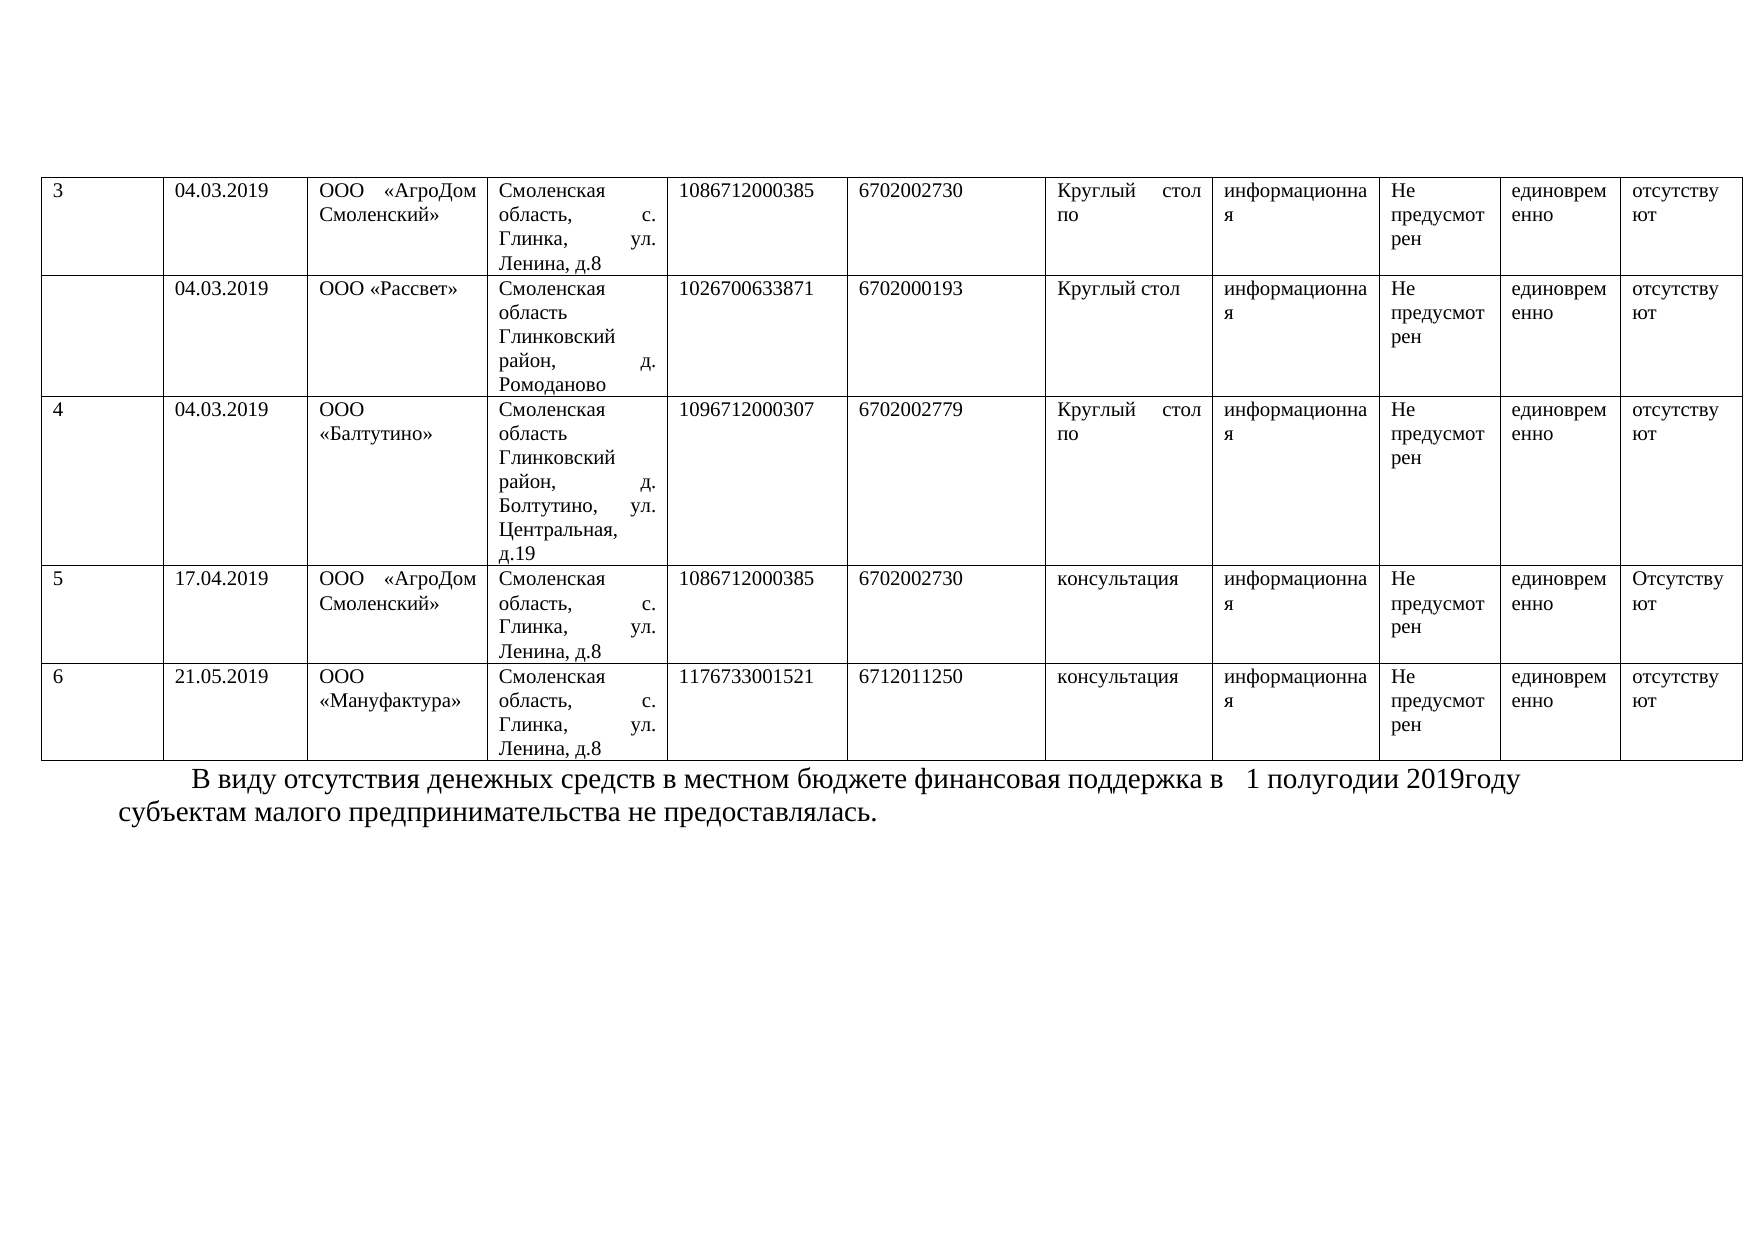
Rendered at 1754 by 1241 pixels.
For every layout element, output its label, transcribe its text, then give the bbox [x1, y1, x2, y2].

table_cell информационная [1213, 664, 1379, 760]
table_cell отсутствуют [1621, 276, 1742, 396]
table_cell консультация [1046, 664, 1212, 760]
table_cell 6702002730 [848, 566, 1045, 663]
table_cell 17.04.2019 [164, 566, 307, 663]
table_cell Не предусмотрен [1380, 178, 1500, 274]
table_cell Круглый стол по [1046, 397, 1212, 565]
table_cell 6 [42, 664, 163, 760]
table_cell ООО «Рассвет» [308, 276, 487, 396]
table_cell 21.05.2019 [164, 664, 307, 760]
table_cell единовременно [1501, 664, 1620, 760]
table_cell ООО «Балтутино» [308, 397, 487, 565]
table_cell ООО «Мануфактура» [308, 664, 487, 760]
table_cell ООО «АгроДом Смоленский» [308, 178, 487, 274]
table_cell 6702000193 [848, 276, 1045, 396]
table_cell отсутствуют [1621, 397, 1742, 565]
table_cell информационная [1213, 276, 1379, 396]
table_cell 1096712000307 [668, 397, 847, 565]
table_cell 6702002730 [848, 178, 1045, 274]
table_cell консультация [1046, 566, 1212, 663]
table_cell 3 [42, 178, 163, 274]
table_cell Смоленская область, с. Глинка, ул. Ленина, д.8 [488, 566, 667, 663]
table_cell 04.03.2019 [164, 397, 307, 565]
table_cell информационная [1213, 397, 1379, 565]
table_cell [42, 276, 163, 396]
table_cell отсутствуют [1621, 664, 1742, 760]
table_cell Смоленская область Глинковский район, д. Болтутино, ул. Центральная, д.19 [488, 397, 667, 565]
table_cell 1026700633871 [668, 276, 847, 396]
table_cell отсутствуют [1621, 178, 1742, 274]
table_cell ООО «АгроДом Смоленский» [308, 566, 487, 663]
table_cell Круглый стол по [1046, 178, 1212, 274]
table_cell 6712011250 [848, 664, 1045, 760]
table_cell Круглый стол [1046, 276, 1212, 396]
table_cell 04.03.2019 [164, 276, 307, 396]
table_cell Не предусмотрен [1380, 664, 1500, 760]
table_cell 5 [42, 566, 163, 663]
table_cell Не предусмотрен [1380, 397, 1500, 565]
table_cell 4 [42, 397, 163, 565]
text В виду отсутствия денежных средств в местном бюджете финансовая поддержка в 1 полугодии 2019году субъектам малого предпринимательства не предоставлялась. [118, 761, 1636, 828]
table_cell единовременно [1501, 276, 1620, 396]
table_cell Не предусмотрен [1380, 276, 1500, 396]
table_cell единовременно [1501, 397, 1620, 565]
table_cell 1086712000385 [668, 566, 847, 663]
table_cell единовременно [1501, 566, 1620, 663]
table_cell Смоленская область, с. Глинка, ул. Ленина, д.8 [488, 664, 667, 760]
table_cell Смоленская область Глинковский район, д. Ромоданово [488, 276, 667, 396]
table_cell 1176733001521 [668, 664, 847, 760]
table_cell Не предусмотрен [1380, 566, 1500, 663]
table_cell Отсутствуют [1621, 566, 1742, 663]
table_cell информационная [1213, 178, 1379, 274]
table_cell 04.03.2019 [164, 178, 307, 274]
table_cell Смоленская область, с. Глинка, ул. Ленина, д.8 [488, 178, 667, 274]
table_cell единовременно [1501, 178, 1620, 274]
table_cell 6702002779 [848, 397, 1045, 565]
table_cell 1086712000385 [668, 178, 847, 274]
table_cell информационная [1213, 566, 1379, 663]
